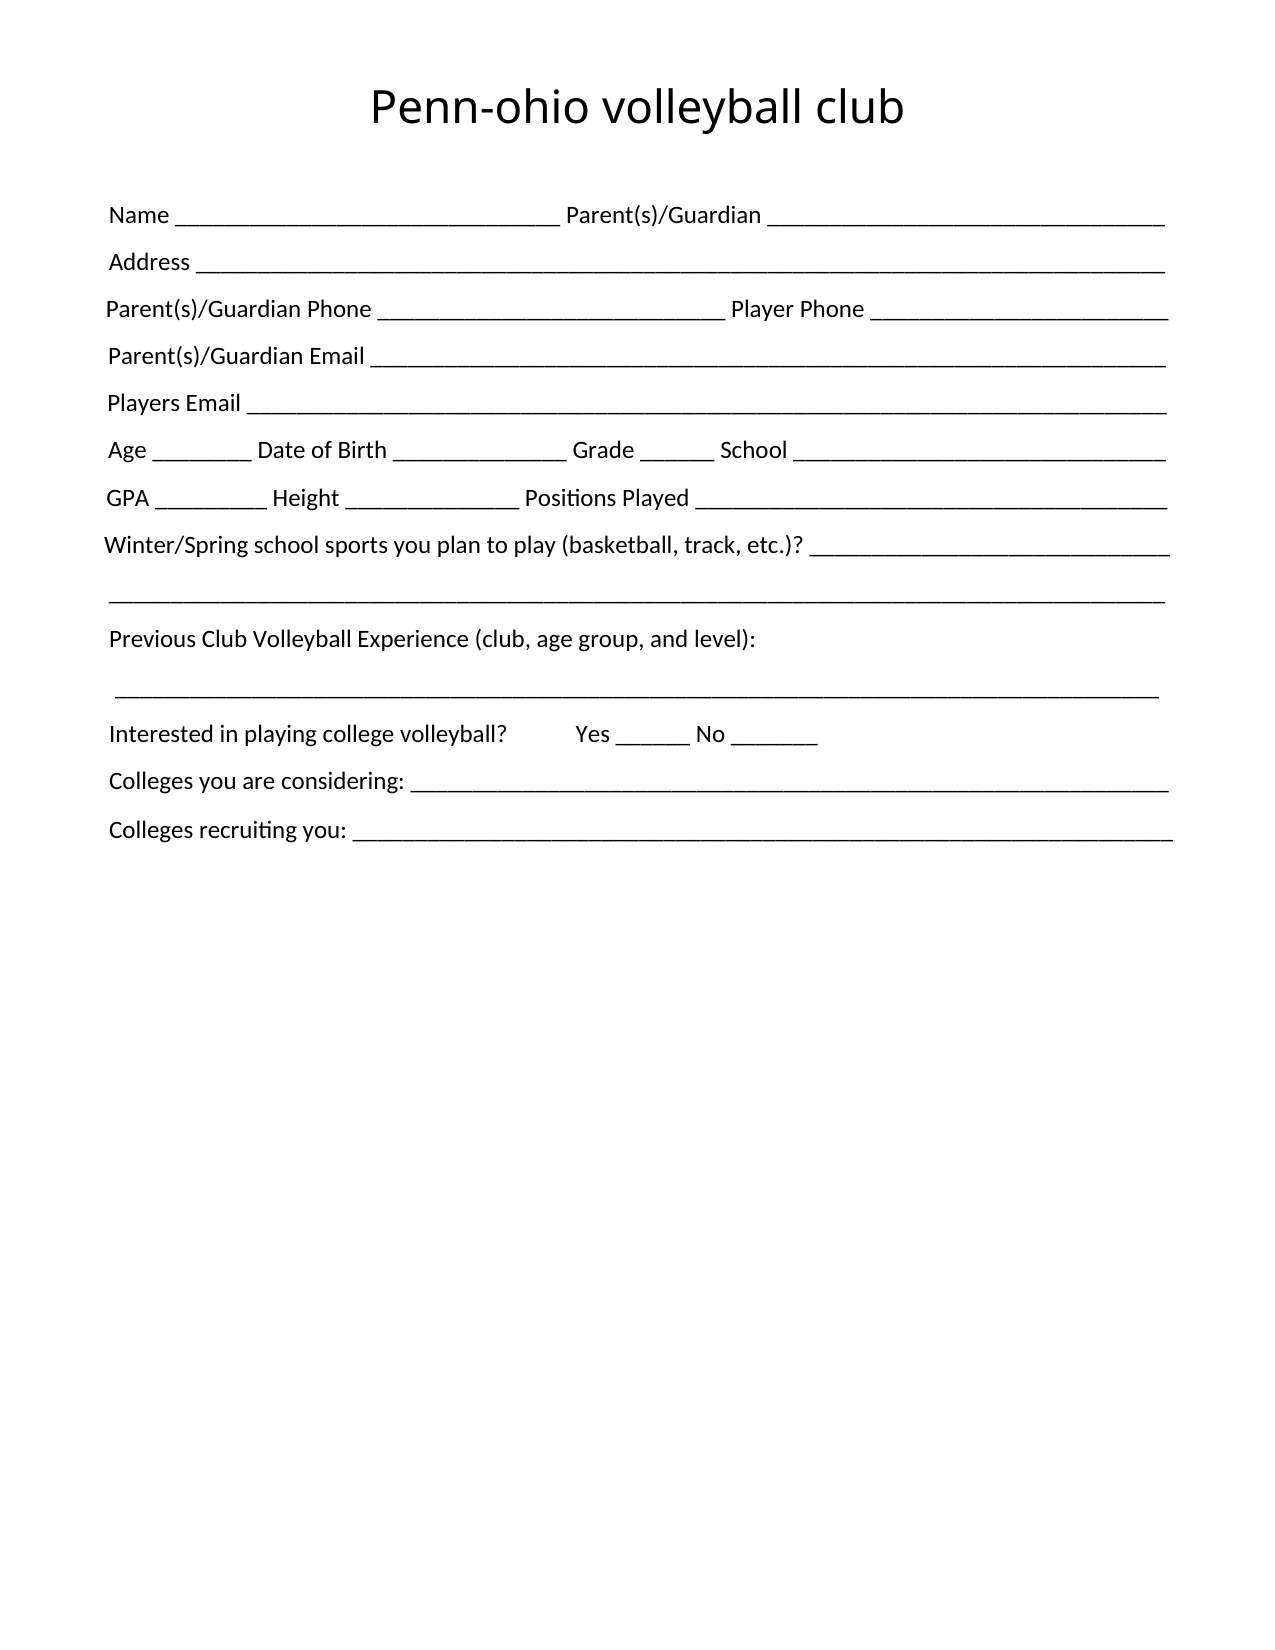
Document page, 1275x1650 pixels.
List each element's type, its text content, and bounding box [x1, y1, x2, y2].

text ____________________________________________________________________________________ [75, 671, 1200, 701]
text Winter/Spring school sports you plan to play (basketball, track, etc.)? _____________________________ [75, 529, 1200, 559]
text Colleges you are considering: _____________________________________________________________ [75, 765, 1200, 796]
text Parent(s)/Guardian Email ________________________________________________________________ [75, 340, 1200, 371]
text Age ________ Date of Birth ______________ Grade ______ School ______________________________ [75, 435, 1200, 465]
text GPA _________ Height ______________ Positions Played ______________________________________ [75, 482, 1200, 512]
text Penn-ohio volleyball club [75, 75, 1200, 137]
text Interested in playing college volleyball? Yes ______ No _______ [75, 718, 1200, 748]
text Previous Club Volleyball Experience (club, age group, and level): [75, 623, 1200, 654]
text Parent(s)/Guardian Phone ____________________________ Player Phone ________________________ [75, 293, 1200, 324]
text Colleges recruiting you: __________________________________________________________________ [75, 814, 1200, 845]
text Name _______________________________ Parent(s)/Guardian ________________________________ [75, 199, 1200, 229]
text _____________________________________________________________________________________ [75, 576, 1200, 607]
text Players Email __________________________________________________________________________ [75, 387, 1200, 418]
text Address ______________________________________________________________________________ [75, 246, 1200, 276]
